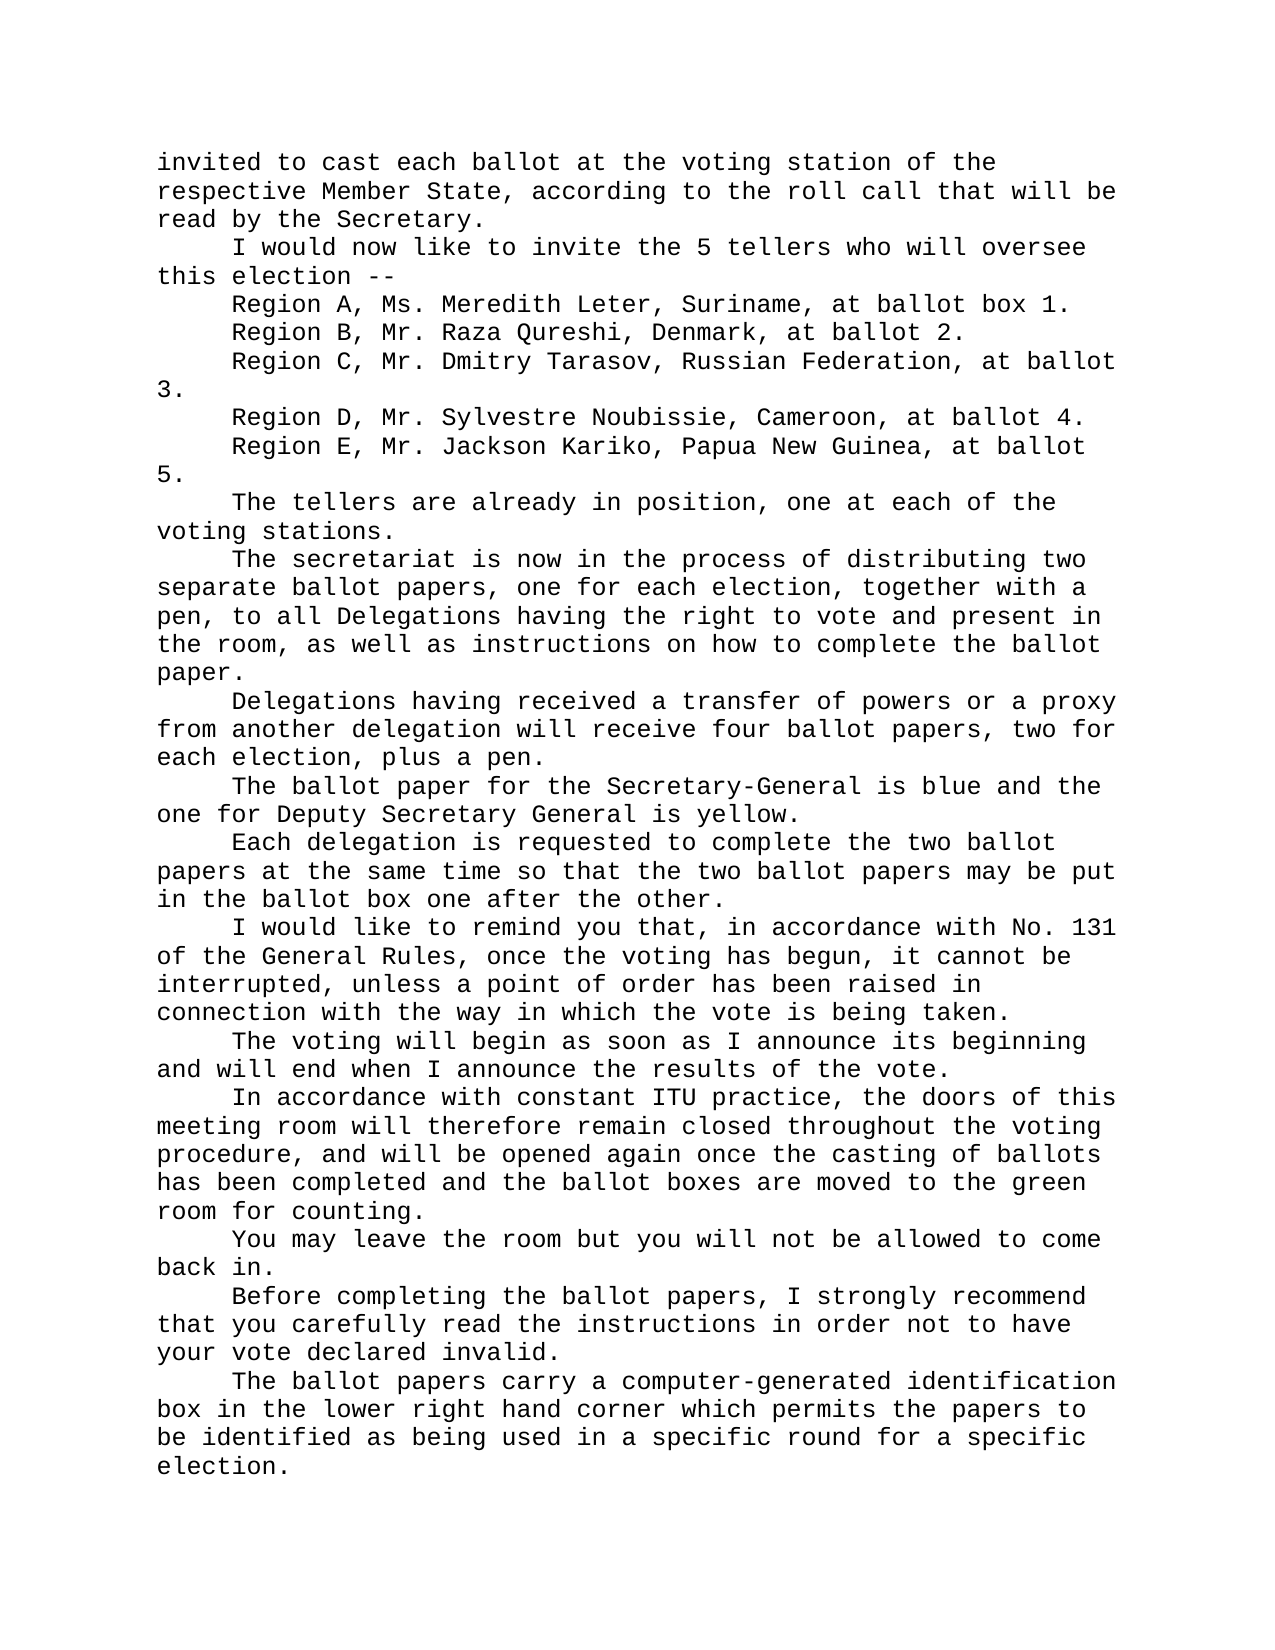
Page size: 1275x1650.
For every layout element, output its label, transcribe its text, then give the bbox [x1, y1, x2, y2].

text Region D, Mr. Sylvestre Noubissie, Cameroon, at ballot 4. [156, 405, 1118, 433]
text Before completing the ballot papers, I strongly recommend that you carefully read the instructions in order not to have your vote declared invalid. [156, 1283, 1118, 1368]
text I would like to remind you that, in accordance with No. 131 of the General Rules, once the voting has begun, it cannot be interrupted, unless a point of order has been raised in connection with the way in which the vote is being taken. [156, 915, 1118, 1028]
text You may leave the room but you will not be allowed to come back in. [156, 1227, 1118, 1283]
text I would now like to invite the 5 tellers who will oversee this election -- [156, 235, 1118, 292]
text Region E, Mr. Jackson Kariko, Papua New Guinea, at ballot 5. [156, 433, 1118, 490]
text The secretariat is now in the process of distributing two separate ballot papers, one for each election, together with a pen, to all Delegations having the right to vote and present in the room, as well as instructions on how to complete the ballot paper. [156, 547, 1118, 688]
text Region C, Mr. Dmitry Tarasov, Russian Federation, at ballot 3. [156, 348, 1118, 405]
text The ballot paper for the Secretary-General is blue and the one for Deputy Secretary General is yellow. [156, 773, 1118, 830]
text Region A, Ms. Meredith Leter, Suriname, at ballot box 1. [156, 292, 1118, 320]
text The tellers are already in position, one at each of the voting stations. [156, 490, 1118, 547]
text The ballot papers carry a computer-generated identification box in the lower right hand corner which permits the papers to be identified as being used in a specific round for a specific election. [156, 1368, 1118, 1482]
text Delegations having received a transfer of powers or a proxy from another delegation will receive four ballot papers, two for each election, plus a pen. [156, 688, 1118, 773]
text Each delegation is requested to complete the two ballot papers at the same time so that the two ballot papers may be put in the ballot box one after the other. [156, 830, 1118, 915]
text In accordance with constant ITU practice, the doors of this meeting room will therefore remain closed throughout the voting procedure, and will be opened again once the casting of ballots has been completed and the ballot boxes are moved to the green room for counting. [156, 1085, 1118, 1227]
text Region B, Mr. Raza Qureshi, Denmark, at ballot 2. [156, 320, 1118, 348]
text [156, 150, 1118, 235]
text The voting will begin as soon as I announce its beginning and will end when I announce the results of the vote. [156, 1028, 1118, 1085]
